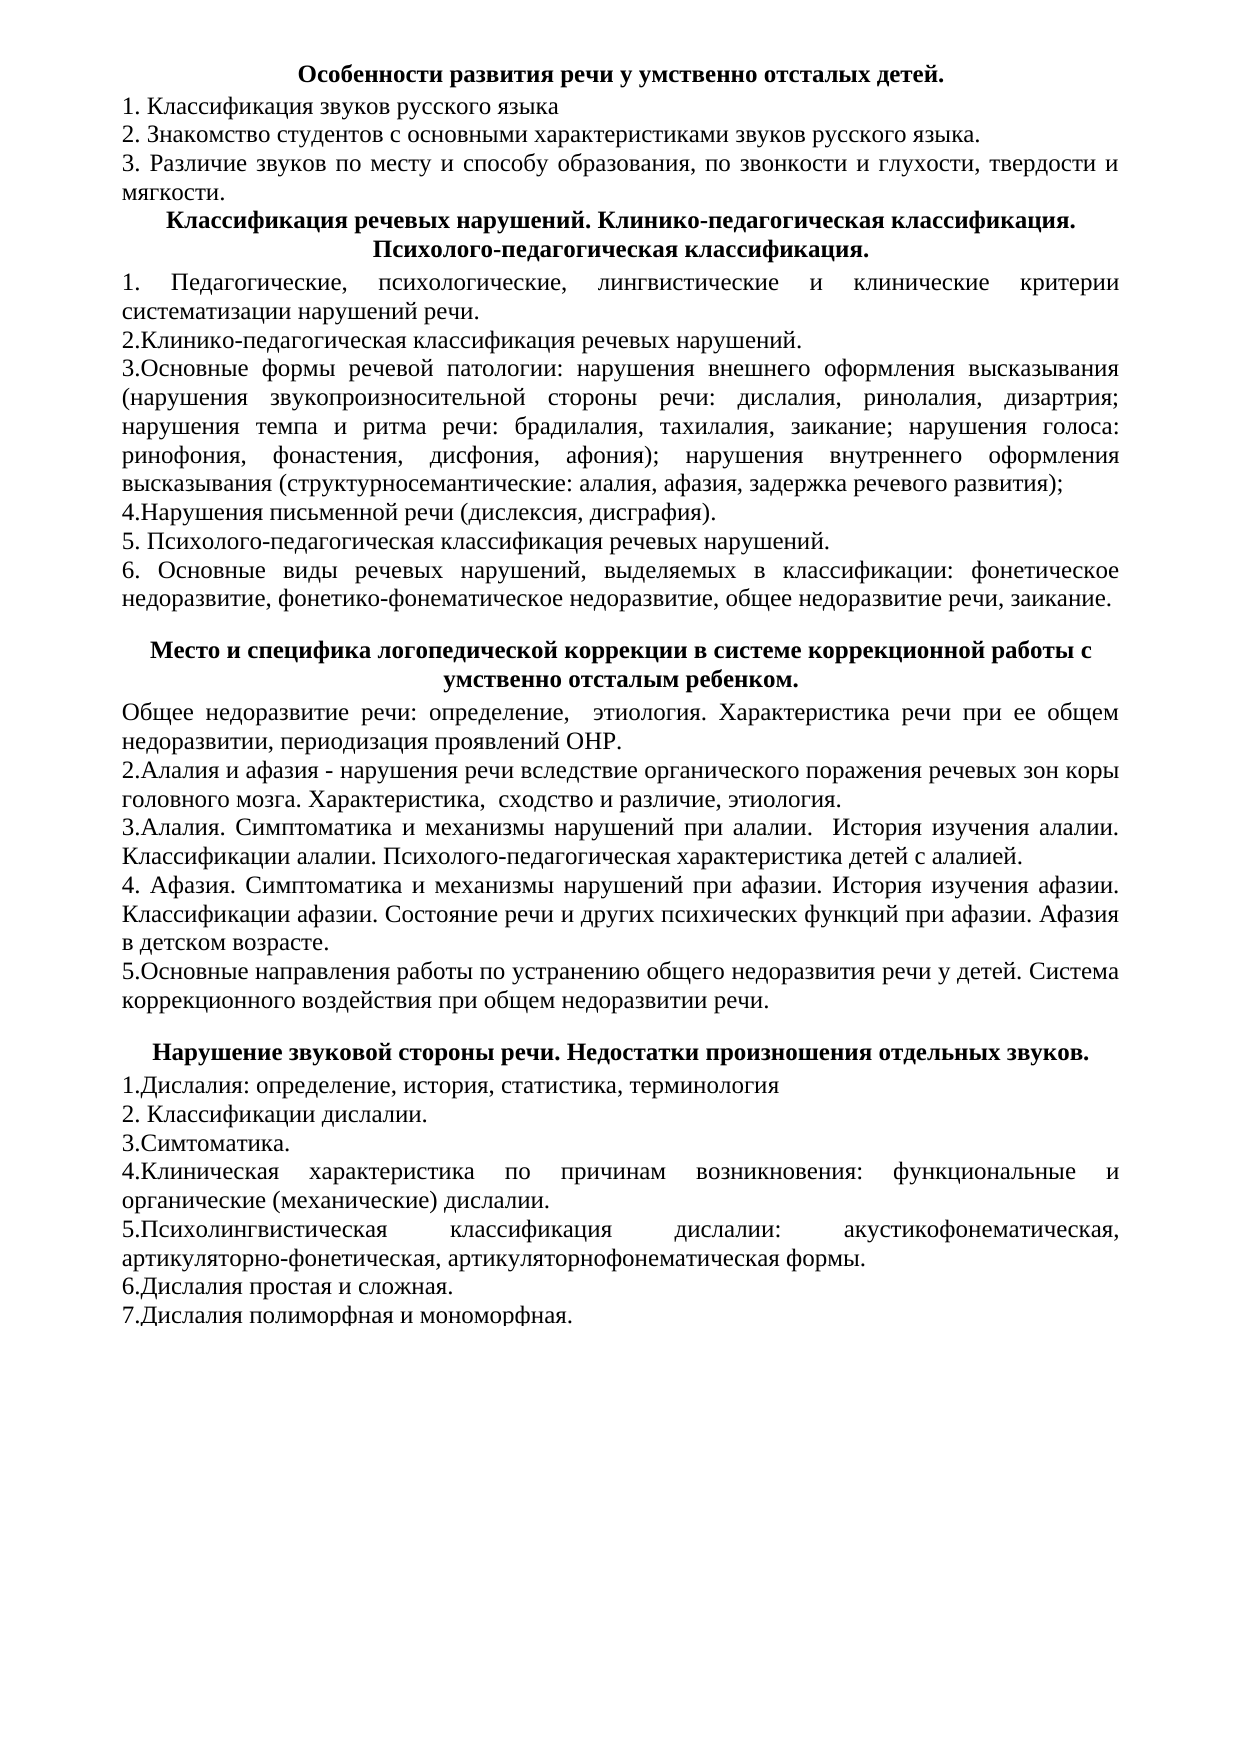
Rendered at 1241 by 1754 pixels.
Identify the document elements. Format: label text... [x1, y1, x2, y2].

table_cell Место и специфика логопедической коррекции в системе коррекционной работы с умственно отсталым ребенком. [118, 635, 1124, 697]
table_cell 1. Классификация звуков русского языка 2. Знакомство студентов с основными характеристиками звуков русского языка. 3. Различие звуков по месту и способу образования, по звонкости и глухости, твердости и мягкости. [118, 91, 1124, 205]
table_cell 1. Педагогические, психологические, лингвистические и клинические критерии систематизации нарушений речи. 2.Клинико-педагогическая классификация речевых нарушений. 3.Основные формы речевой патологии: нарушения внешнего оформления высказывания (нарушения звукопроизносительной стороны речи: дислалия, ринолалия, дизартрия; нарушения темпа и ритма речи: брадилалия, тахилалия, заикание; нарушения голоса: ринофония, фонастения, дисфония, афония); нарушения внутреннего оформления высказывания (структурносемантические: алалия, афазия, задержка речевого развития); 4.Нарушения письменной речи (дислексия, дисграфия). 5. Психолого-педагогическая классификация речевых нарушений. 6. Основные виды речевых нарушений, выделяемых в классификации: фонетическое недоразвитие, фонетико-фонематическое недоразвитие, общее недоразвитие речи, заикание. [118, 267, 1124, 635]
table_header Особенности развития речи у умственно отсталых детей. [118, 59, 1124, 91]
table_cell 1.Дислалия: определение, история, статистика, терминология 2. Классификации дислалии. 3.Симтоматика. 4.Клиническая характеристика по причинам возникновения: функциональные и органические (механические) дислалии. 5.Психолингвистическая классификация дислалии: акустикофонематическая, артикуляторно-фонетическая, артикуляторнофонематическая формы. 6.Дислалия простая и сложная. 7.Дислалия полиморфная и мономорфная. [118, 1070, 1124, 1325]
table_cell Нарушение звуковой стороны речи. Недостатки произношения отдельных звуков. [118, 1037, 1124, 1070]
table_cell Общее недоразвитие речи: определение, этиология. Характеристика речи при ее общем недоразвитии, периодизация проявлений ОНР. 2.Алалия и афазия - нарушения речи вследствие органического поражения речевых зон коры головного мозга. Характеристика, сходство и различие, этиология. 3.Алалия. Симптоматика и механизмы нарушений при алалии. История изучения алалии. Классификации алалии. Психолого-педагогическая характеристика детей с алалией. 4. Афазия. Симптоматика и механизмы нарушений при афазии. История изучения афазии. Классификации афазии. Состояние речи и других психических функций при афазии. Афазия в детском возрасте. 5.Основные направления работы по устранению общего недоразвития речи у детей. Система коррекционного воздействия при общем недоразвитии речи. [118, 698, 1124, 1037]
table_cell Классификация речевых нарушений. Клинико-педагогическая классификация. Психолого-педагогическая классификация. [118, 205, 1124, 267]
